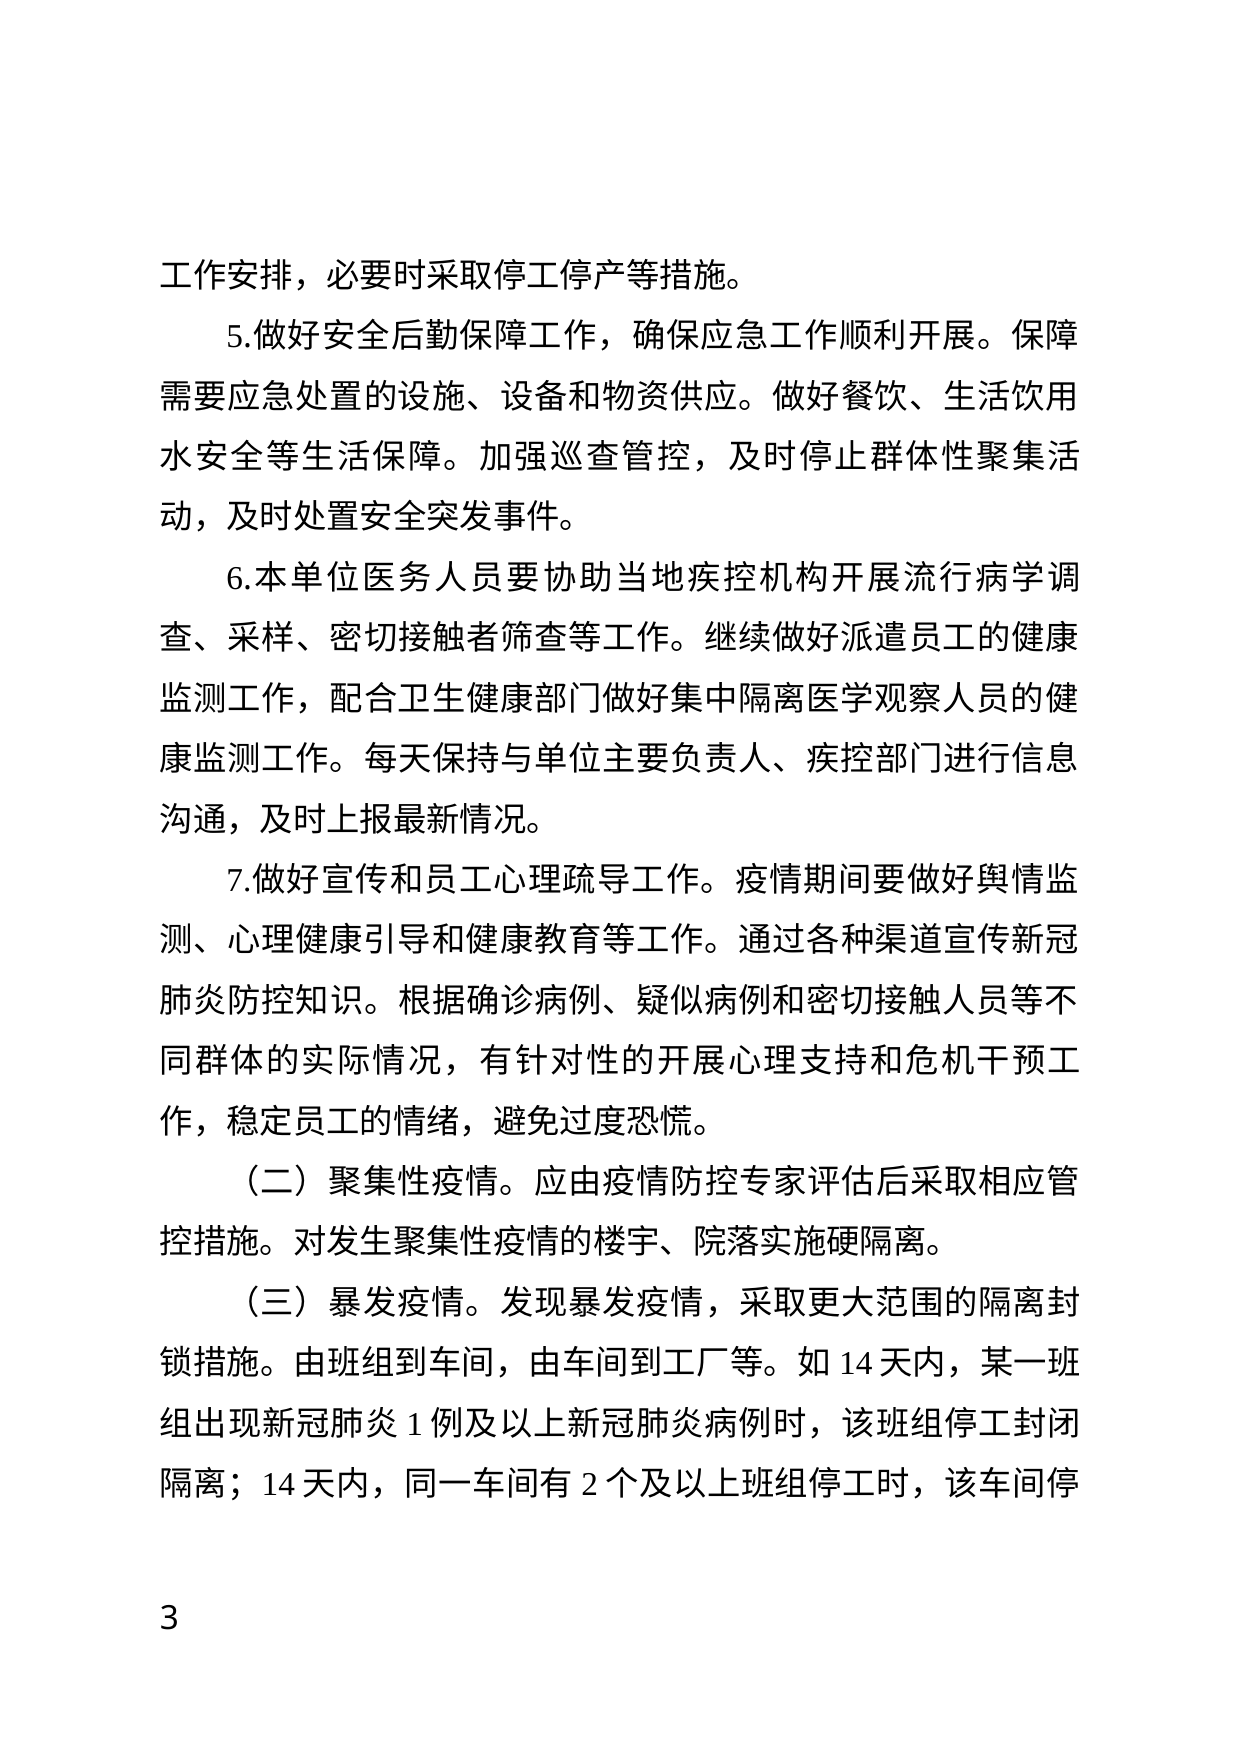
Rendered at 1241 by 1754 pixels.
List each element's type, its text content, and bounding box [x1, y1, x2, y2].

text 5.做好安全后勤保障工作，确保应急工作顺利开展。保障需要应急处置的设施、设备和物资供应。做好餐饮、生活饮用水安全等生活保障。加强巡查管控，及时停止群体性聚集活动，及时处置安全突发事件。 [159, 303, 1081, 545]
text 7.做好宣传和员工心理疏导工作。疫情期间要做好舆情监测、心理健康引导和健康教育等工作。通过各种渠道宣传新冠肺炎防控知识。根据确诊病例、疑似病例和密切接触人员等不同群体的实际情况，有针对性的开展心理支持和危机干预工作，稳定员工的情绪，避免过度恐慌。 [159, 847, 1081, 1149]
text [159, 243, 1081, 303]
text 6.本单位医务人员要协助当地疾控机构开展流行病学调查、采样、密切接触者筛查等工作。继续做好派遣员工的健康监测工作，配合卫生健康部门做好集中隔离医学观察人员的健康监测工作。每天保持与单位主要负责人、疾控部门进行信息沟通，及时上报最新情况。 [159, 545, 1081, 847]
text （二）聚集性疫情。应由疫情防控专家评估后采取相应管控措施。对发生聚集性疫情的楼宇、院落实施硬隔离。 [159, 1149, 1081, 1270]
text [159, 1270, 1081, 1511]
